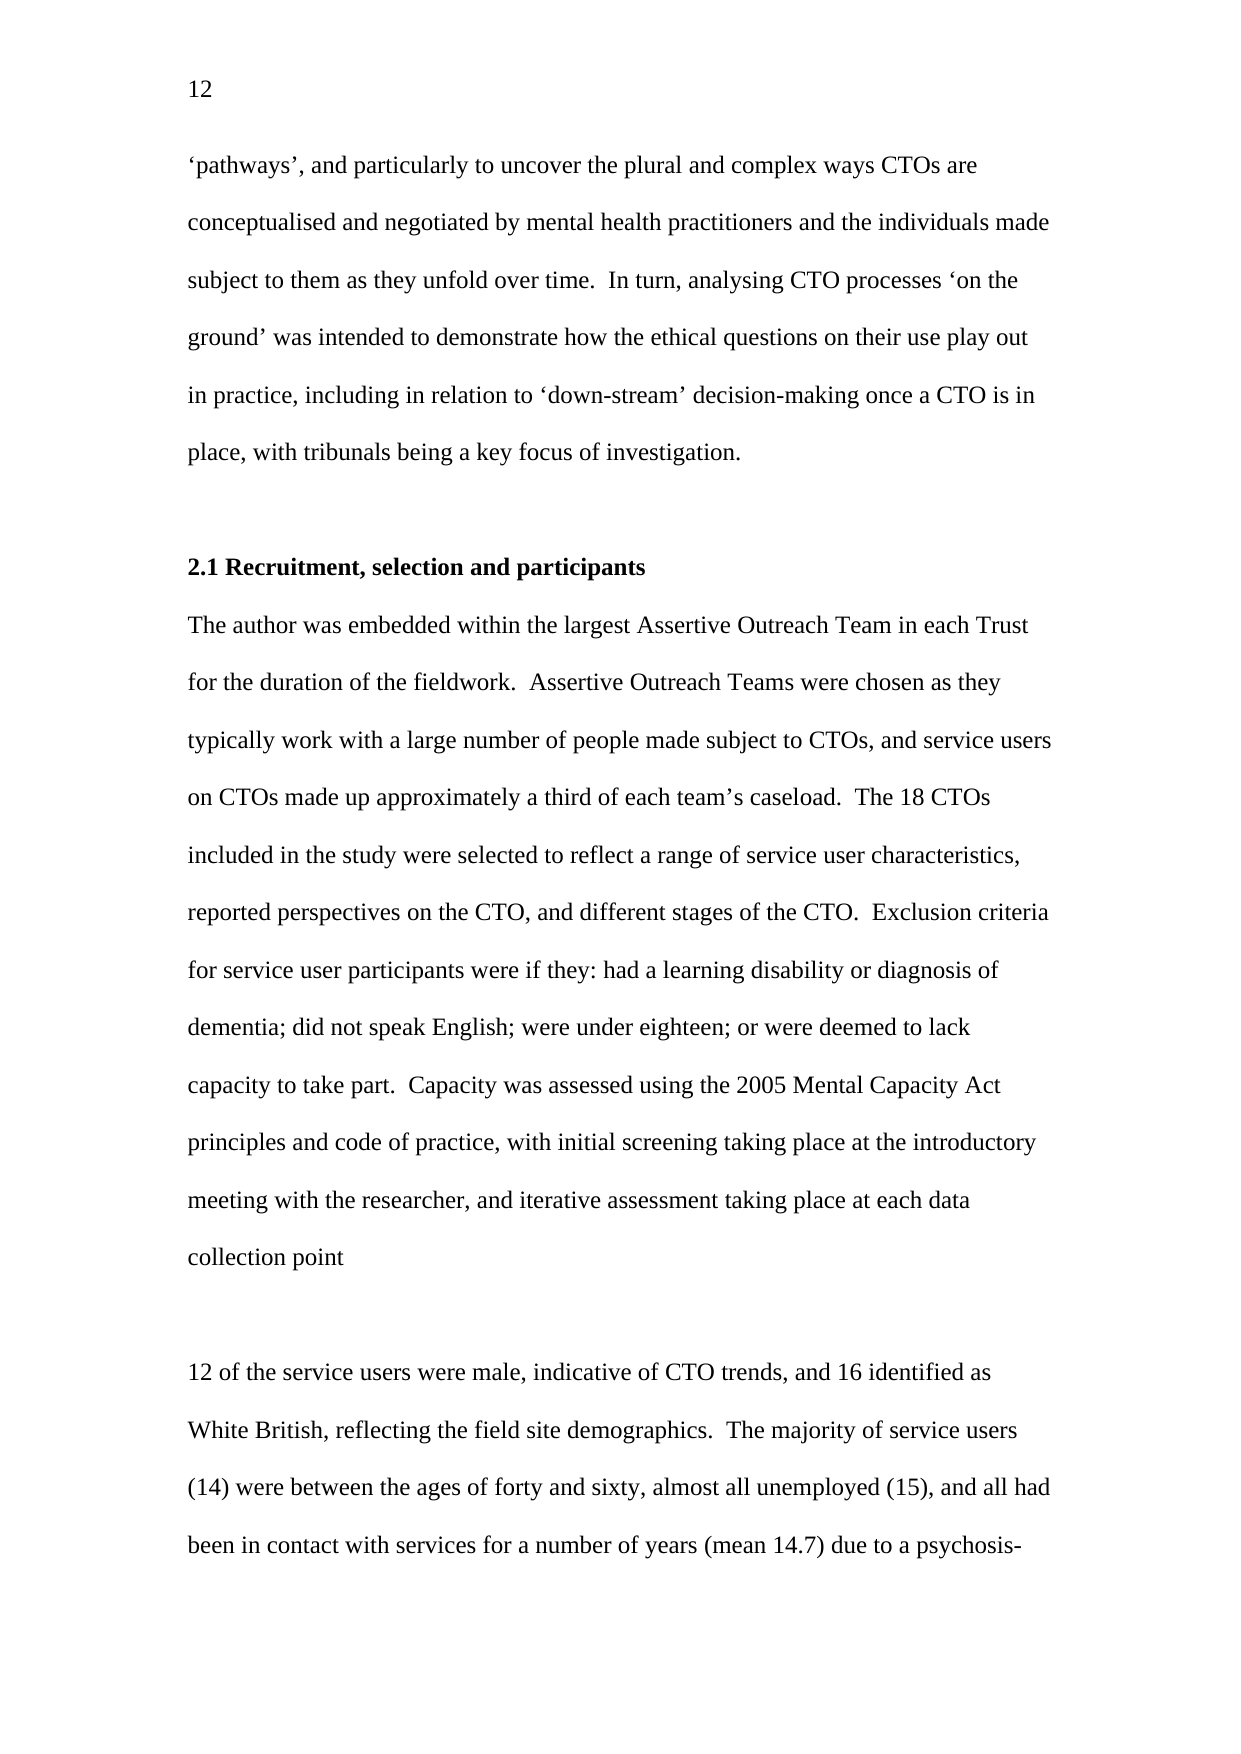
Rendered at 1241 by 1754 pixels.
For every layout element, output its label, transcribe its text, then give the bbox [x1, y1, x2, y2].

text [187, 1357, 1053, 1559]
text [187, 150, 1053, 466]
text The author was embedded within the largest Assertive Outreach Team in each Trust for the duration of the fieldwork. Assertive Outreach Teams were chosen as they typically work with a large number of people made subject to CTOs, and service users on CTOs made up approximately a third of each team’s caseload. The 18 CTOs included in the study were selected to reflect a range of service user characteristics, reported perspectives on the CTO, and different stages of the CTO. Exclusion criteria for service user participants were if they: had a learning disability or diagnosis of dementia; did not speak English; were under eighteen; or were deemed to lack capacity to take part. Capacity was assessed using the 2005 Mental Capacity Act principles and code of practice, with initial screening taking place at the introductory meeting with the researcher, and iterative assessment taking place at each data collection point [187, 610, 1053, 1271]
text 2.1 Recruitment, selection and participants [187, 552, 1053, 581]
